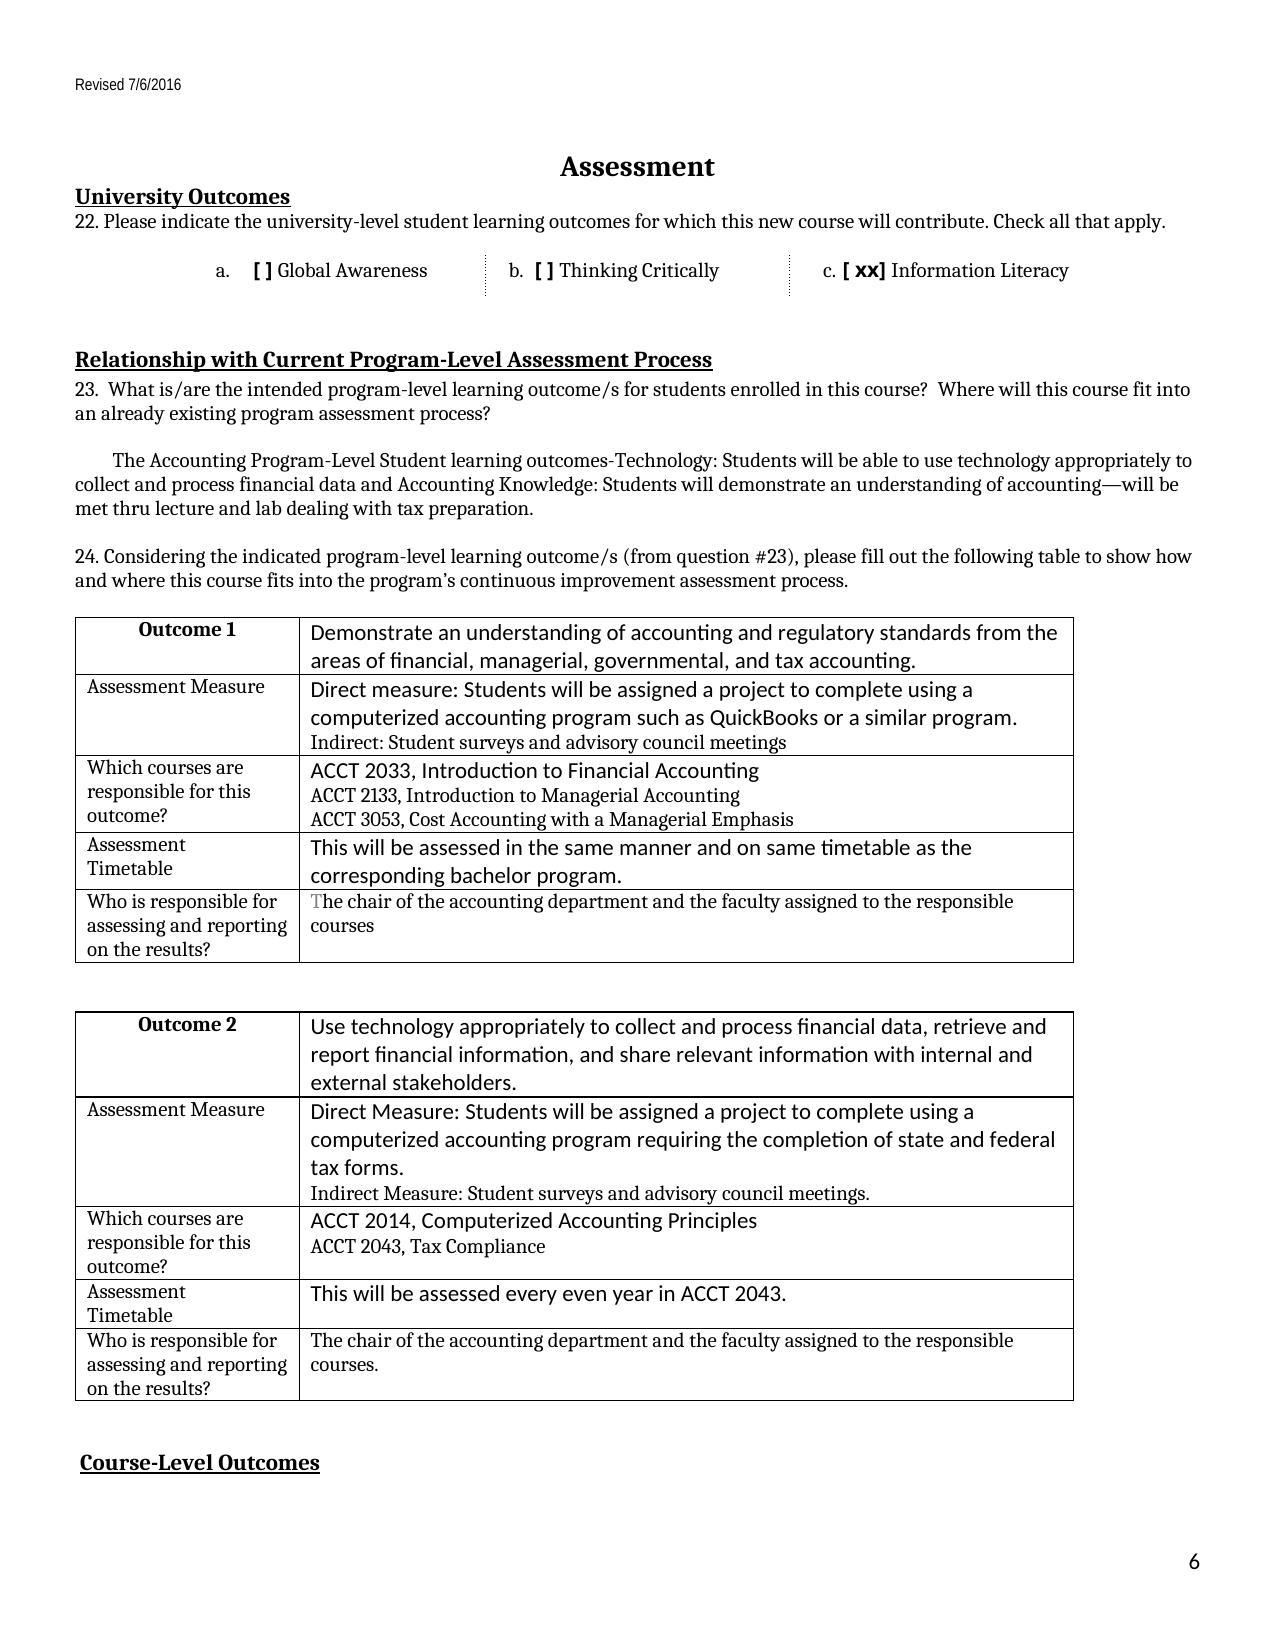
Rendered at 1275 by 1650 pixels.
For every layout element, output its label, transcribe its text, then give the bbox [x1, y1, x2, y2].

table_header Outcome 1 [76, 618, 299, 674]
table_header [ xx] Information Literacy [789, 255, 1099, 296]
table_cell Assessment Measure [76, 1098, 299, 1206]
text 22. Please indicate the university-level student learning outcomes for which this new course will contribute. Check all that apply. [75, 210, 1200, 234]
table_cell Which courses are responsible for this outcome? [76, 1207, 299, 1278]
table_cell Who is responsible for assessing and reporting on the results? [76, 1329, 299, 1400]
text The Accounting Program-Level Student learning outcomes-Technology: Students will be able to use technology appropriately to collect and process financial data and Accounting Knowledge: Students will demonstrate an understanding of accounting—will be met thru lecture and lab dealing with tax preparation. [75, 449, 1200, 521]
table_cell Assessment Timetable [76, 1280, 299, 1327]
table_header Outcome 2 [76, 1013, 299, 1096]
table_header [ ] Global Awareness [176, 255, 486, 296]
text Relationship with Current Program-Level Assessment Process [75, 347, 1200, 373]
table_cell Which courses are responsible for this outcome? [76, 756, 299, 832]
table_cell Assessment Measure [76, 675, 299, 755]
table_cell Assessment Timetable [76, 833, 299, 889]
table_cell Who is responsible for assessing and reporting on the results? [76, 890, 299, 962]
text University Outcomes [75, 183, 1200, 210]
table_header [ ] Thinking Critically [486, 255, 789, 296]
text Course-Level Outcomes [75, 1450, 1200, 1476]
table_cell The chair of the accounting department and the faculty assigned to the responsible courses. [300, 1329, 1073, 1400]
table_cell he chair of the accounting department and the faculty assigned to the responsible courses [300, 890, 1073, 962]
text 23. What is/are the intended program-level learning outcome/s for students enrolled in this course? Where will this course fit into an already existing program assessment process? [75, 377, 1200, 425]
text Assessment [75, 150, 1200, 183]
text 24. Considering the indicated program-level learning outcome/s (from question #23), please fill out the following table to show how and where this course fits into the program’s continuous improvement assessment process. [75, 545, 1200, 593]
